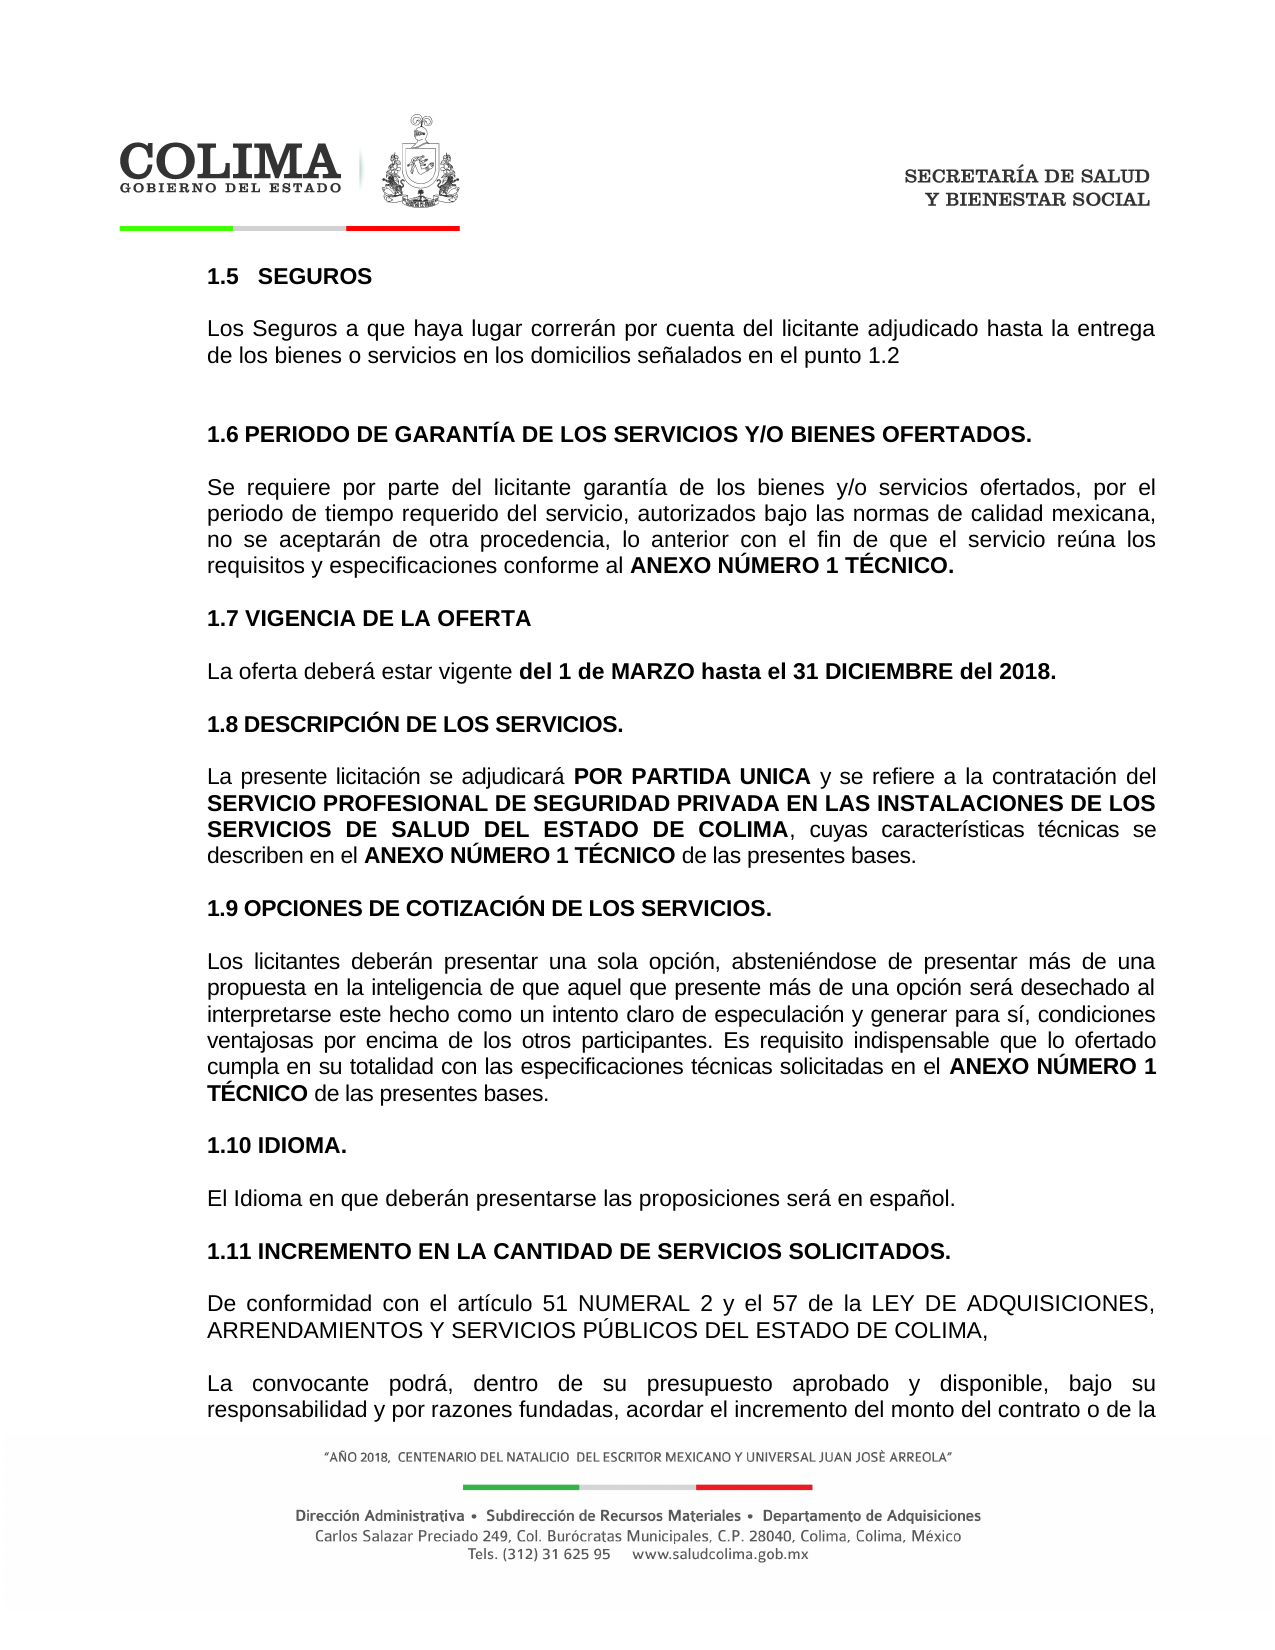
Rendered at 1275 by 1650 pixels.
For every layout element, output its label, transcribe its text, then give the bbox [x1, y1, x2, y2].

text 1.8 DESCRIPCIÓN DE LOS SERVICIOS. [207, 711, 1157, 737]
text Los Seguros a que haya lugar correrán por cuenta del licitante adjudicado hasta la entrega de los bienes o servicios en los domicilios señalados en el punto 1.2 [207, 315, 1157, 368]
picture [3, 29, 1267, 255]
text Se requiere por parte del licitante garantía de los bienes y/o servicios ofertados, por el periodo de tiempo requerido del servicio, autorizados bajo las normas de calidad mexicana, no se aceptarán de otra procedencia, lo anterior con el fin de que el servicio reúna los requisitos y especificaciones conforme al ANEXO NÚMERO 1 TÉCNICO. [207, 473, 1157, 579]
list PERIODO DE GARANTÍA DE LOS SERVICIOS Y/O BIENES OFERTADOS. [207, 421, 1157, 447]
text Los licitantes deberán presentar una sola opción, absteniéndose de presentar más de una propuesta en la inteligencia de que aquel que presente más de una opción será desechado al interpretarse este hecho como un intento claro de especulación y generar para sí, condiciones ventajosas por encima de los otros participantes. Es requisito indispensable que lo ofertado cumpla en su totalidad con las especificaciones técnicas solicitadas en el ANEXO NÚMERO 1 TÉCNICO de las presentes bases. [207, 948, 1157, 1106]
text La presente licitación se adjudicará POR PARTIDA UNICA y se refiere a la contratación del SERVICIO PROFESIONAL DE SEGURIDAD PRIVADA EN LAS INSTALACIONES DE LOS SERVICIOS DE SALUD DEL ESTADO DE COLIMA, cuyas características técnicas se describen en el ANEXO NÚMERO 1 TÉCNICO de las presentes bases. [207, 763, 1157, 869]
text De conformidad con el artículo 51 NUMERAL 2 y el 57 de la LEY DE ADQUISICIONES, ARRENDAMIENTOS Y SERVICIOS PÚBLICOS DEL ESTADO DE COLIMA, [207, 1290, 1157, 1343]
text 1.5 SEGUROS [207, 263, 1157, 289]
text El Idioma en que deberán presentarse las proposiciones será en español. [207, 1185, 1157, 1211]
text La oferta deberá estar vigente del 1 de MARZO hasta el 31 DICIEMBRE del 2018. [207, 658, 1157, 684]
text 1.9 OPCIONES DE COTIZACIÓN DE LOS SERVICIOS. [207, 895, 1157, 921]
text 1.11 INCREMENTO EN LA CANTIDAD DE SERVICIOS SOLICITADOS. [207, 1238, 1157, 1264]
text 1.7 VIGENCIA DE LA OFERTA [207, 605, 1157, 632]
text 1.10 IDIOMA. [207, 1132, 1157, 1159]
picture [3, 1434, 1272, 1609]
